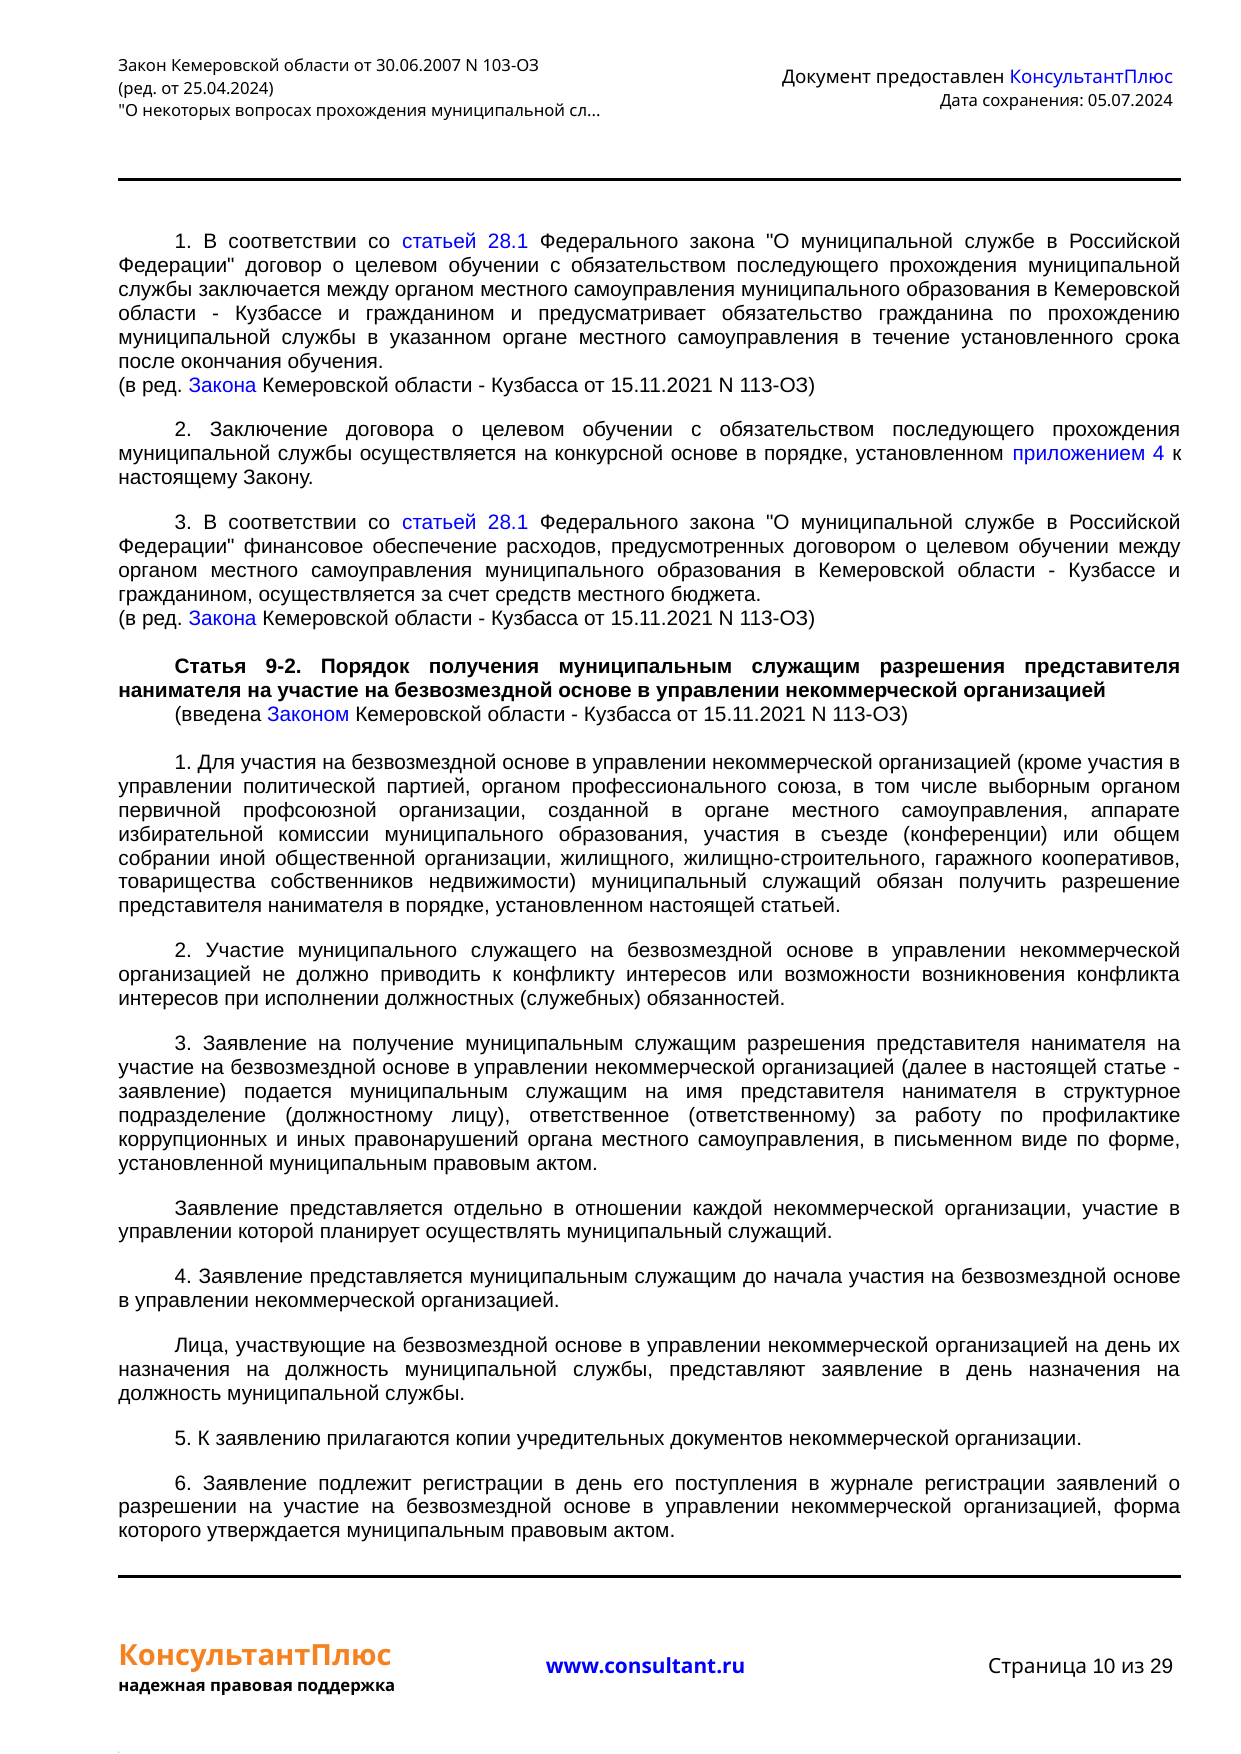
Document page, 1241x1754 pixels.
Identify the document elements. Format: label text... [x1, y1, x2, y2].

text Лица, участвующие на безвозмездной основе в управлении некоммерческой организацией на день их назначения на должность муниципальной службы, представляют заявление в день назначения на должность муниципальной службы. [118, 1333, 1181, 1405]
text 5. К заявлению прилагаются копии учредительных документов некоммерческой организации. [118, 1426, 1181, 1449]
text 1. В соответствии со статьей 28.1 Федерального закона "О муниципальной службе в Российской Федерации" договор о целевом обучении с обязательством последующего прохождения муниципальной службы заключается между органом местного самоуправления муниципального образования в Кемеровской области - Кузбассе и гражданином и предусматривает обязательство гражданина по прохождению муниципальной службы в указанном органе местного самоуправления в течение установленного срока после окончания обучения. [118, 229, 1181, 372]
text Заявление представляется отдельно в отношении каждой некоммерческой организации, участие в управлении которой планирует осуществлять муниципальный служащий. [118, 1195, 1181, 1243]
text (в ред. Закона Кемеровской области - Кузбасса от 15.11.2021 N 113-ОЗ) [118, 372, 1181, 396]
text 2. Участие муниципального служащего на безвозмездной основе в управлении некоммерческой организацией не должно приводить к конфликту интересов или возможности возникновения конфликта интересов при исполнении должностных (служебных) обязанностей. [118, 938, 1181, 1010]
text (в ред. Закона Кемеровской области - Кузбасса от 15.11.2021 N 113-ОЗ) [118, 606, 1181, 630]
text 3. В соответствии со статьей 28.1 Федерального закона "О муниципальной службе в Российской Федерации" финансовое обеспечение расходов, предусмотренных договором о целевом обучении между органом местного самоуправления муниципального образования в Кемеровской области - Кузбассе и гражданином, осуществляется за счет средств местного бюджета. [118, 510, 1181, 606]
title Статья 9-2. Порядок получения муниципальным служащим разрешения представителя нанимателя на участие на безвозмездной основе в управлении некоммерческой организацией [118, 654, 1181, 702]
text (введена Законом Кемеровской области - Кузбасса от 15.11.2021 N 113-ОЗ) [118, 702, 1181, 726]
text 3. Заявление на получение муниципальным служащим разрешения представителя нанимателя на участие на безвозмездной основе в управлении некоммерческой организацией (далее в настоящей статье - заявление) подается муниципальным служащим на имя представителя нанимателя в структурное подразделение (должностному лицу), ответственное (ответственному) за работу по профилактике коррупционных и иных правонарушений органа местного самоуправления, в письменном виде по форме, установленной муниципальным правовым актом. [118, 1031, 1181, 1174]
text 4. Заявление представляется муниципальным служащим до начала участия на безвозмездной основе в управлении некоммерческой организацией. [118, 1264, 1181, 1312]
text 2. Заключение договора о целевом обучении с обязательством последующего прохождения муниципальной службы осуществляется на конкурсной основе в порядке, установленном приложением 4 к настоящему Закону. [118, 417, 1181, 489]
text 1. Для участия на безвозмездной основе в управлении некоммерческой организацией (кроме участия в управлении политической партией, органом профессионального союза, в том числе выборным органом первичной профсоюзной организации, созданной в органе местного самоуправления, аппарате избирательной комиссии муниципального образования, участия в съезде (конференции) или общем собрании иной общественной организации, жилищного, жилищно-строительного, гаражного кооперативов, товарищества собственников недвижимости) муниципальный служащий обязан получить разрешение представителя нанимателя в порядке, установленном настоящей статьей. [118, 749, 1181, 917]
text 6. Заявление подлежит регистрации в день его поступления в журнале регистрации заявлений о разрешении на участие на безвозмездной основе в управлении некоммерческой организацией, форма которого утверждается муниципальным правовым актом. [118, 1470, 1181, 1542]
